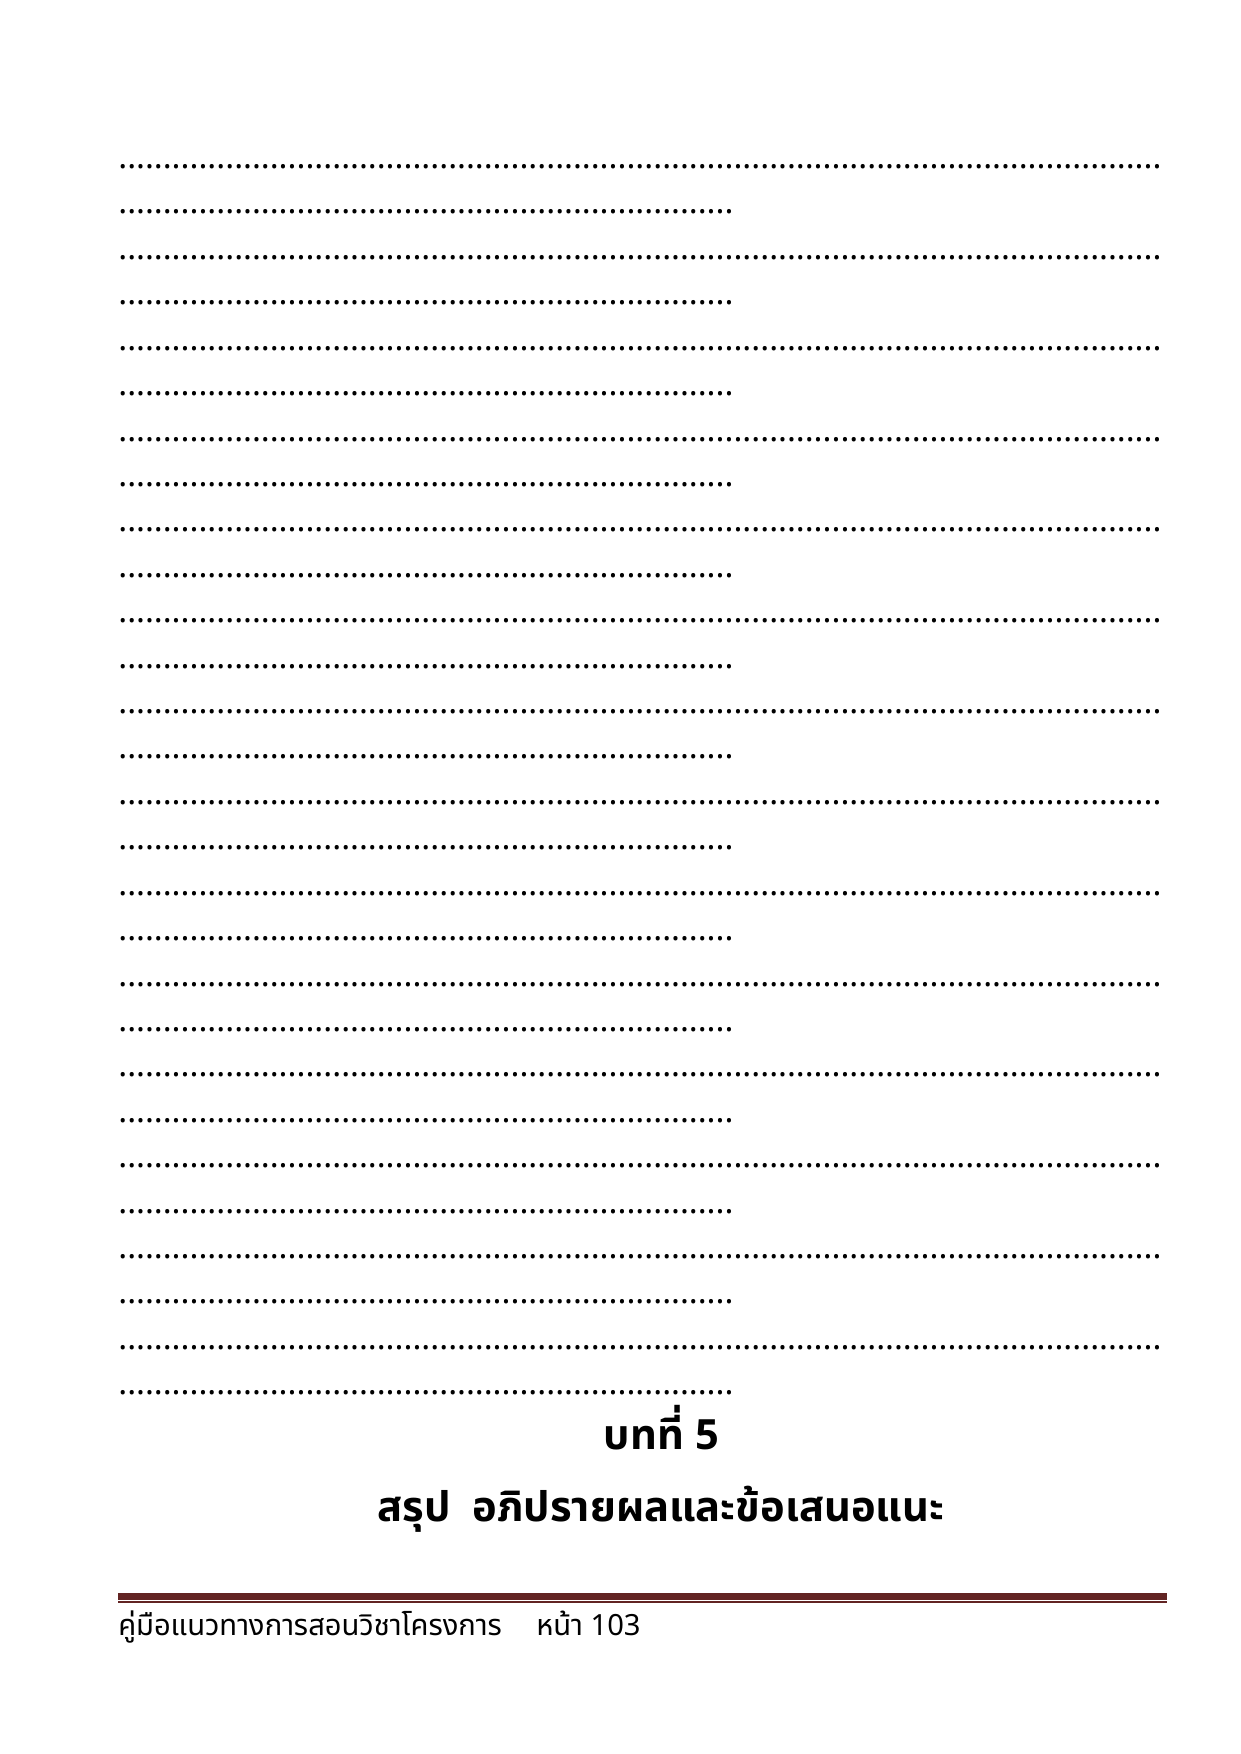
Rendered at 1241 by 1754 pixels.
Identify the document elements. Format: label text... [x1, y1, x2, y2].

list บทที่ 5 [156, 1404, 1167, 1468]
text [118, 133, 1167, 224]
list สรุป อภิปรายผลและข้อเสนอแนะ [156, 1477, 1167, 1540]
